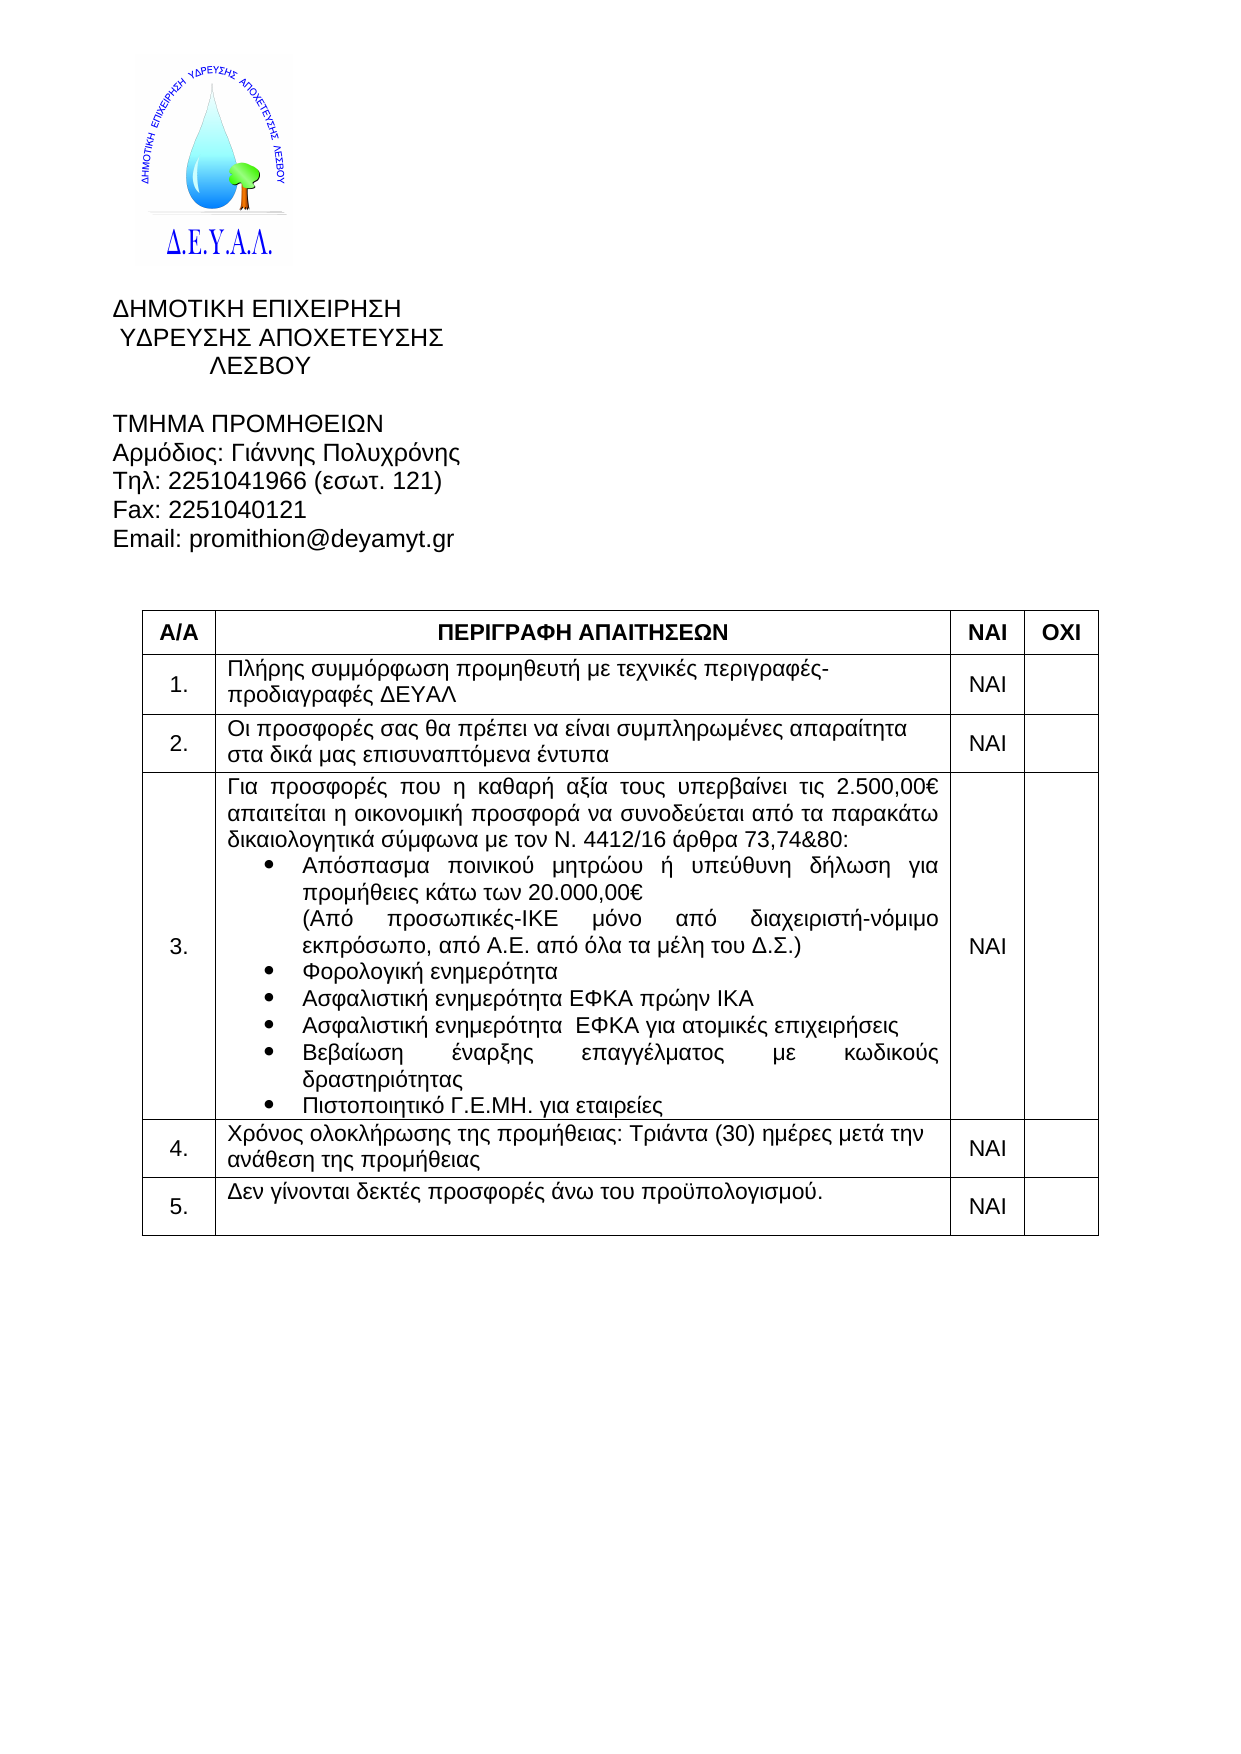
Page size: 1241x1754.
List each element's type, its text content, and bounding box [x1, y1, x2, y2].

table_cell [1025, 773, 1098, 1119]
table_cell ΝΑΙ [951, 715, 1024, 772]
text ΔΗΜΟΤΙΚΗ ΕΠΙΧΕΙΡΗΣΗ [112, 294, 1128, 322]
table_cell Χρόνος ολοκλήρωσης της προμήθειας: Τριάντα (30) ημέρες μετά την ανάθεση της προμήθειας [216, 1120, 950, 1177]
table_header ΝΑΙ [951, 611, 1024, 654]
table_cell ΝΑΙ [951, 1120, 1024, 1177]
table_cell Πλήρης συμμόρφωση προμηθευτή με τεχνικές περιγραφές-προδιαγραφές ΔΕΥΑΛ [216, 655, 950, 714]
table_cell [1025, 655, 1098, 714]
table_header ΟΧΙ [1025, 611, 1098, 654]
text ΛΕΣΒΟΥ [112, 351, 1128, 380]
table_cell [1025, 715, 1098, 772]
table_cell ΝΑΙ [951, 655, 1024, 714]
table_cell Δεν γίνονται δεκτές προσφορές άνω του προϋπολογισμού. [216, 1178, 950, 1235]
table_cell ΝΑΙ [951, 773, 1024, 1119]
table_cell Για προσφορές που η καθαρή αξία τους υπερβαίνει τις 2.500,00€ απαιτείται η οικονομική προσφορά να συνοδεύεται από τα παρακάτω δικαιολογητικά σύμφωνα με τον Ν. 4412/16 άρθρα 73,74&80: Απόσπασμα ποινικού μητρώου ή υπεύθυνη δήλωση για προμήθειες κάτω των 20.000,00€ (Από προσωπικές-ΙΚΕ μόνο από διαχειριστή-νόμιμο εκπρόσωπο, από Α.Ε. από όλα τα μέλη του Δ.Σ.) Φορολογική ενημερότητα Ασφαλιστική ενημερότητα ΕΦΚΑ πρώην ΙΚΑ Ασφαλιστική ενημερότητα ΕΦΚΑ για ατομικές επιχειρήσεις Βεβαίωση έναρξης επαγγέλματος με κωδικούς δραστηριότητας Πιστοποιητικό Γ.Ε.ΜΗ. για εταιρείες [216, 773, 950, 1119]
table_cell ΝΑΙ [951, 1178, 1024, 1235]
table_cell 2. [143, 715, 215, 772]
table_cell Οι προσφορές σας θα πρέπει να είναι συμπληρωμένες απαραίτητα στα δικά μας επισυναπτόμενα έντυπα [216, 715, 950, 772]
table_cell 5. [143, 1178, 215, 1235]
text Fax: 2251040121 [112, 495, 1128, 524]
picture [135, 54, 293, 266]
text Αρμόδιος: Γιάννης Πολυχρόνης [112, 437, 1128, 466]
text Email: promithion@deyamyt.gr [112, 524, 1128, 552]
table_header ΠΕΡΙΓΡΑΦΗ ΑΠΑΙΤΗΣΕΩΝ [216, 611, 950, 654]
table_cell 1. [143, 655, 215, 714]
text Τηλ: 2251041966 (εσωτ. 121) [112, 466, 1128, 495]
table_cell 3. [143, 773, 215, 1119]
table_cell [1025, 1178, 1098, 1235]
text ΥΔΡΕΥΣΗΣ ΑΠΟΧΕΤΕΥΣΗΣ [112, 322, 1128, 351]
table_header Α/Α [143, 611, 215, 654]
table_cell 4. [143, 1120, 215, 1177]
table_cell [1025, 1120, 1098, 1177]
text ΤΜΗΜΑ ΠΡΟΜΗΘΕΙΩΝ [112, 409, 1128, 437]
